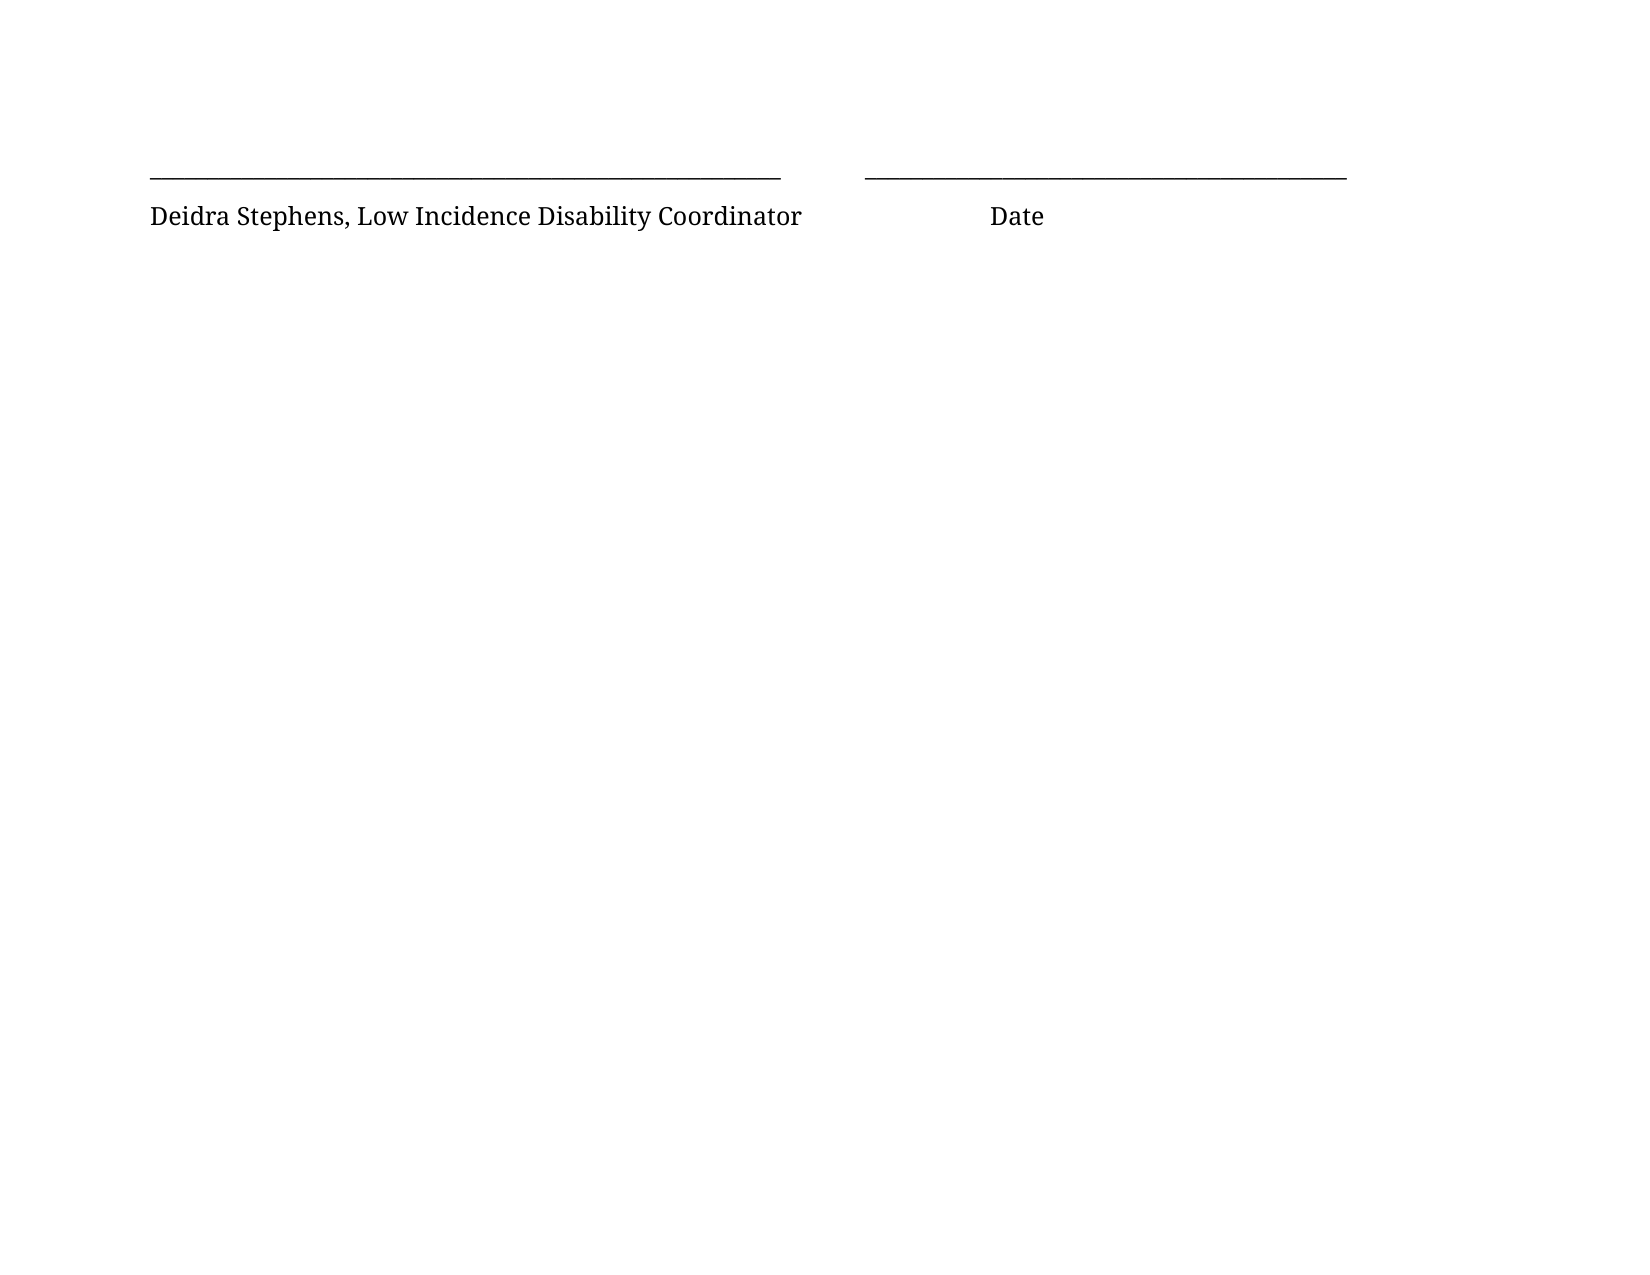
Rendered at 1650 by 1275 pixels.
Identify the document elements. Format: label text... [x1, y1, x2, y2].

text Deidra Stephens, Low Incidence Disability Coordinator Date [150, 198, 1500, 232]
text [150, 150, 1500, 184]
